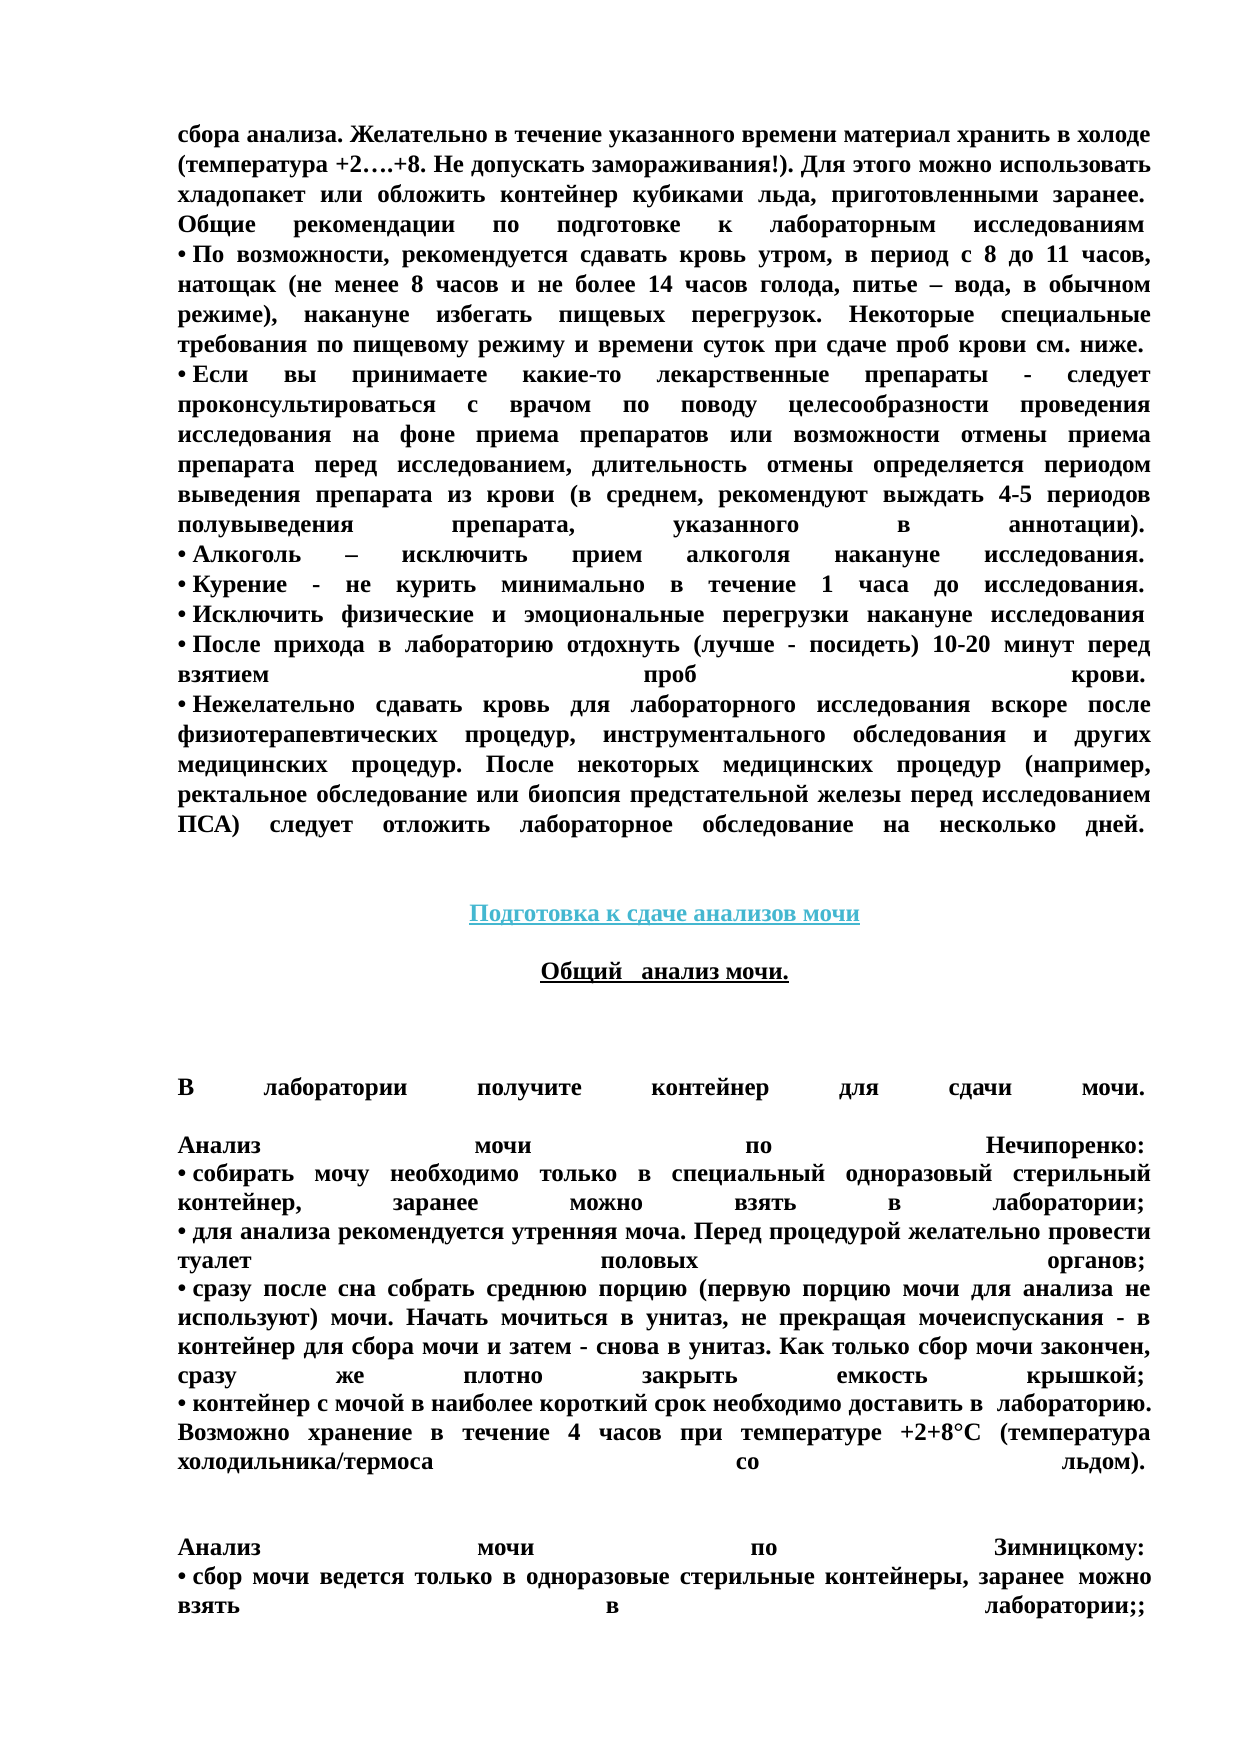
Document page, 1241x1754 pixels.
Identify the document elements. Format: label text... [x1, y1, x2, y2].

text Общий анализ мочи. [177, 956, 1152, 985]
text Подготовка к сдаче анализов мочи [177, 897, 1152, 927]
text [177, 118, 1152, 868]
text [177, 1072, 1152, 1618]
